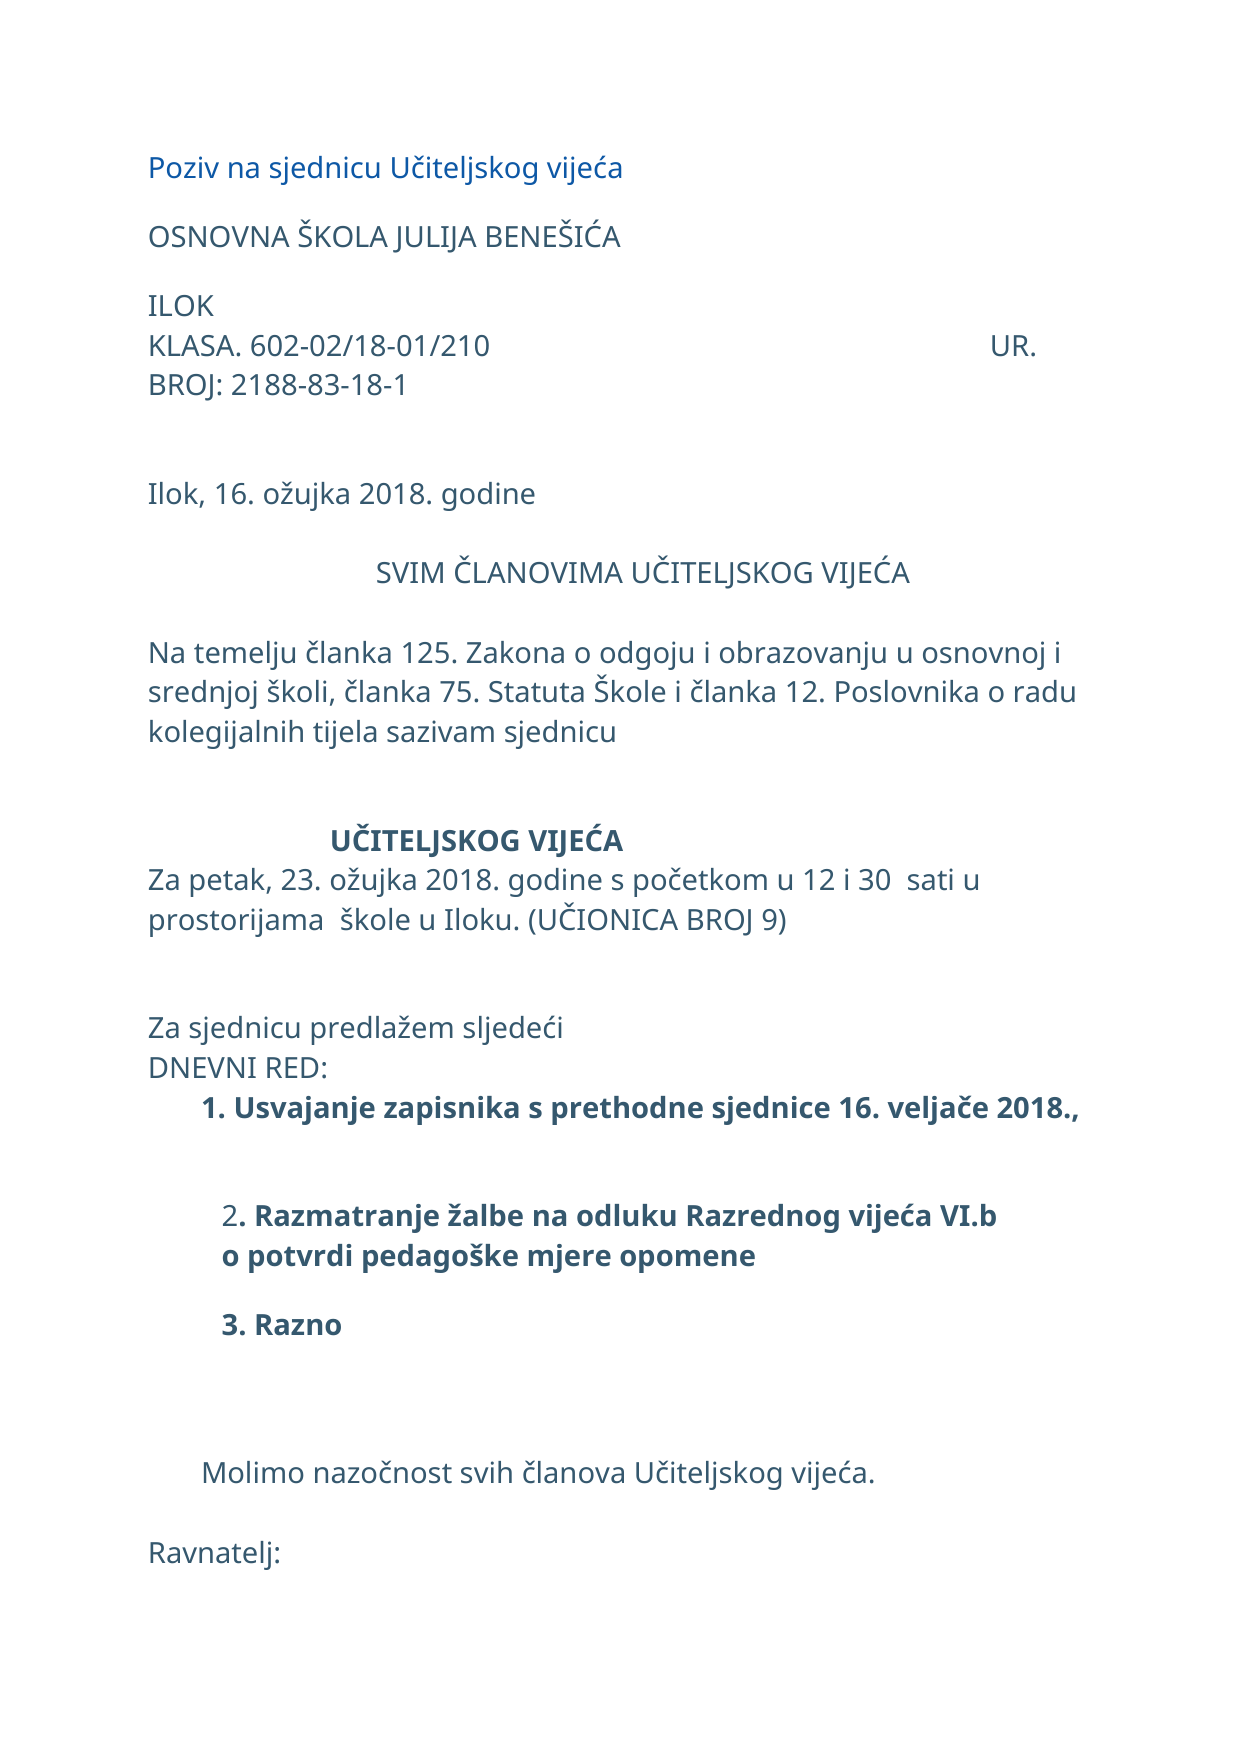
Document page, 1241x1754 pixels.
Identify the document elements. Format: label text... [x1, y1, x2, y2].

text OSNOVNA ŠKOLA JULIJA BENEŠIĆA [148, 216, 1093, 256]
text 2. Razmatranje žalbe na odluku Razrednog vijeća VI.b o potvrdi pedagoške mjere opomene [221, 1156, 1093, 1275]
text 3. Razno [221, 1304, 1093, 1344]
text Ilok, 16. ožujka 2018. godine SVIM ČLANOVIMA UČITELJSKOG VIJEĆA Na temelju članka 125. Zakona o odgoju i obrazovanju u osnovnoj i srednjoj školi, članka 75. Statuta Škole i članka 12. Poslovnika o radu kolegijalnih tijela sazivam sjednicu [148, 433, 1093, 791]
text Za sjednicu predlažem sljedeći DNEVNI RED: 1. Usvajanje zapisnika s prethodne sjednice 16. veljače 2018., [148, 968, 1093, 1127]
text ILOK KLASA. 602-02/18-01/210 UR. BROJ: 2188-83-18-1 [148, 285, 1093, 404]
text UČITELJSKOG VIJEĆA Za petak, 23. ožujka 2018. godine s početkom u 12 i 30 sati u prostorijama škole u Iloku. (UČIONICA BROJ 9) [148, 820, 1093, 939]
text Poziv na sjednicu Učiteljskog vijeća [148, 148, 1093, 187]
text Molimo nazočnost svih članova Učiteljskog vijeća. Ravnatelj: [148, 1373, 1093, 1572]
